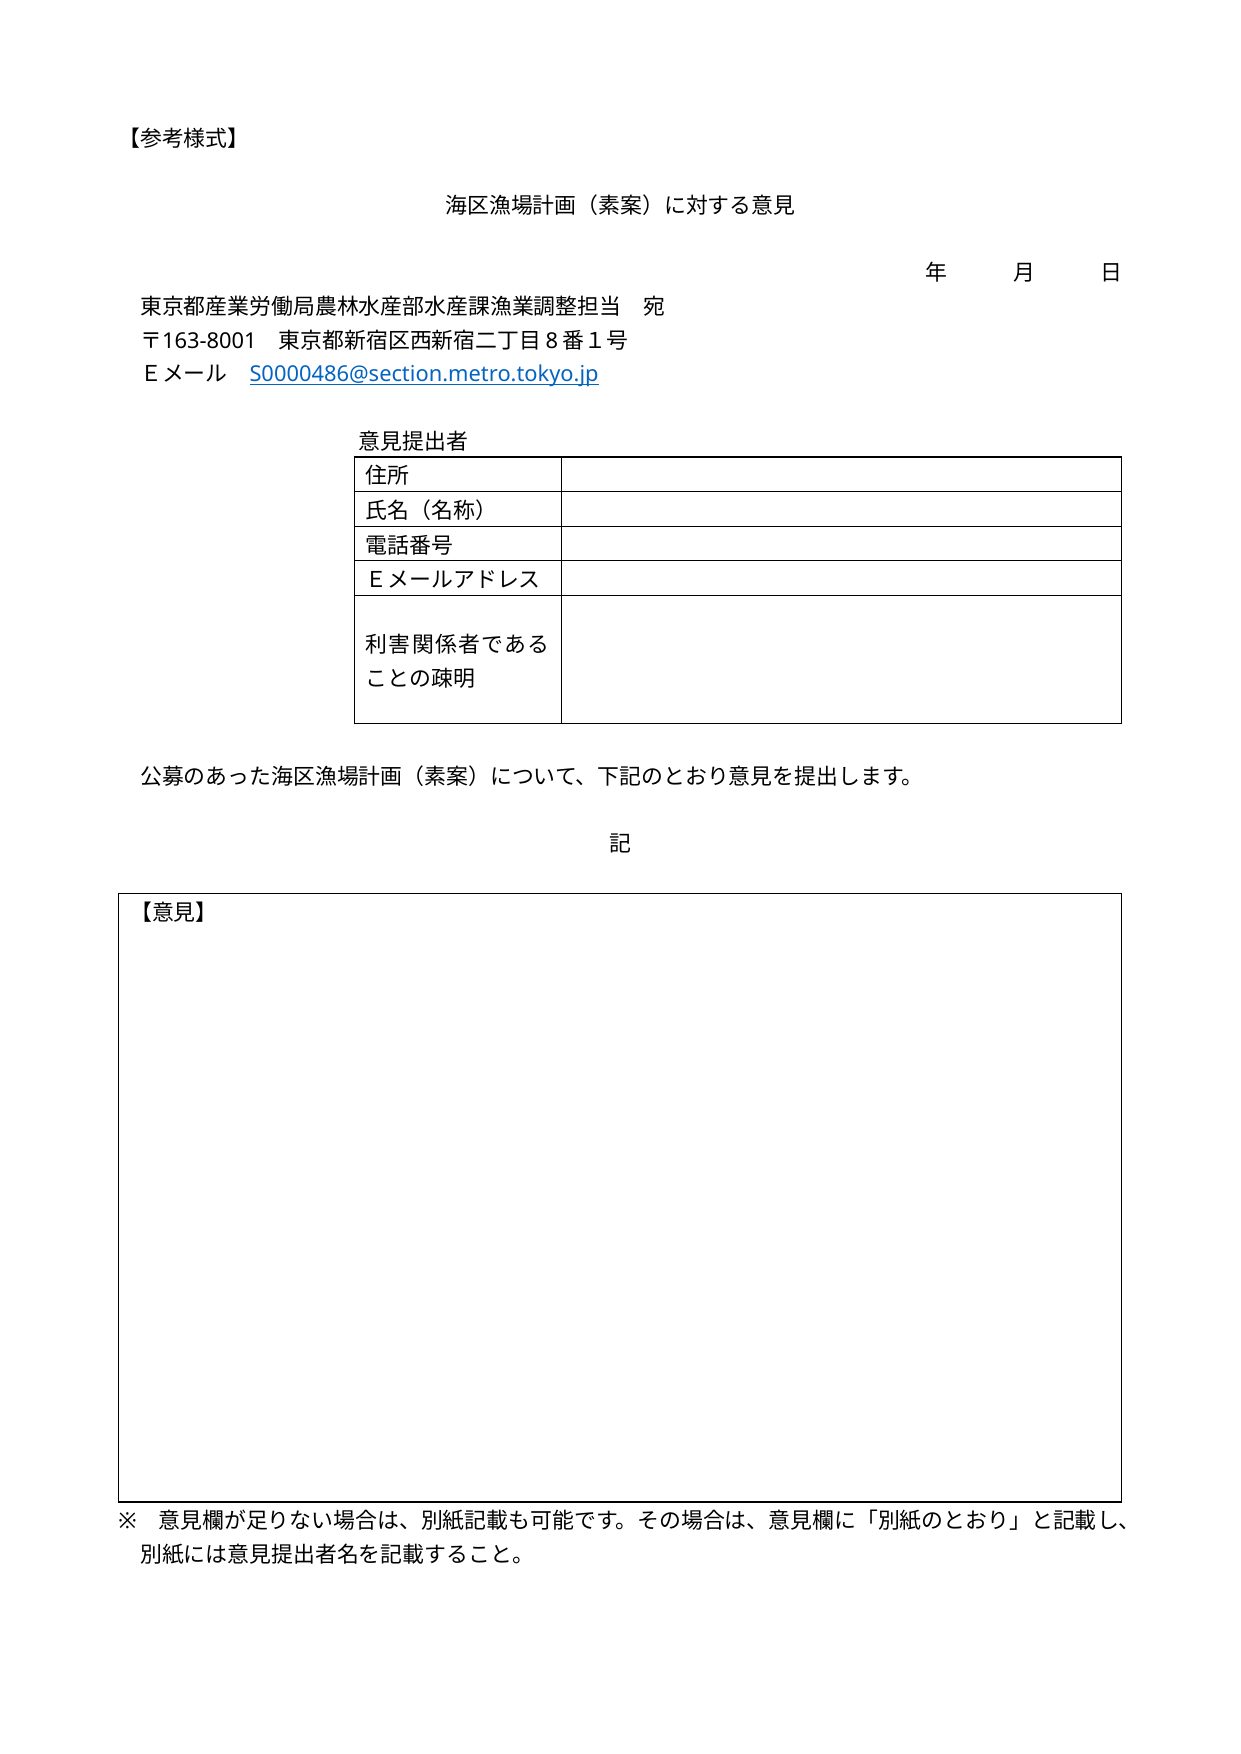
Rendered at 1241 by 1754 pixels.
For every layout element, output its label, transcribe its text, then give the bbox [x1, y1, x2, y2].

table_cell [562, 596, 1121, 723]
table_cell [562, 527, 1121, 560]
text ※ 意見欄が足りない場合は、別紙記載も可能です。その場合は、意見欄に「別紙のとおり」と記載し、別紙には意見提出者名を記載すること。 [118, 1503, 1122, 1570]
text 海区漁場計画（素案）に対する意見 [118, 187, 1122, 221]
table_header 住所 [355, 458, 561, 491]
text 年 月 日 [118, 254, 1122, 288]
table_cell 電話番号 [355, 527, 561, 560]
text 公募のあった海区漁場計画（素案）について、下記のとおり意見を提出します。 [118, 758, 1122, 792]
text 東京都産業労働局農林水産部水産課漁業調整担当 宛 [118, 288, 1122, 322]
text 〒163-8001 東京都新宿区西新宿二丁目8番１号 [118, 322, 1122, 355]
table_cell 利害関係者であることの疎明 [355, 596, 561, 723]
table_cell 氏名（名称） [355, 492, 561, 526]
table_cell [562, 492, 1121, 526]
table_cell [562, 561, 1121, 595]
table_header [562, 458, 1121, 491]
text Ｅメール S0000486@section.metro.tokyo.jp [118, 355, 1122, 389]
table_cell Ｅメールアドレス [355, 561, 561, 595]
table_header 【意見】 [119, 894, 1121, 1501]
text 【参考様式】 [118, 120, 1122, 153]
text 意見提出者 [118, 423, 1122, 456]
subtitle 記 [118, 825, 1122, 859]
